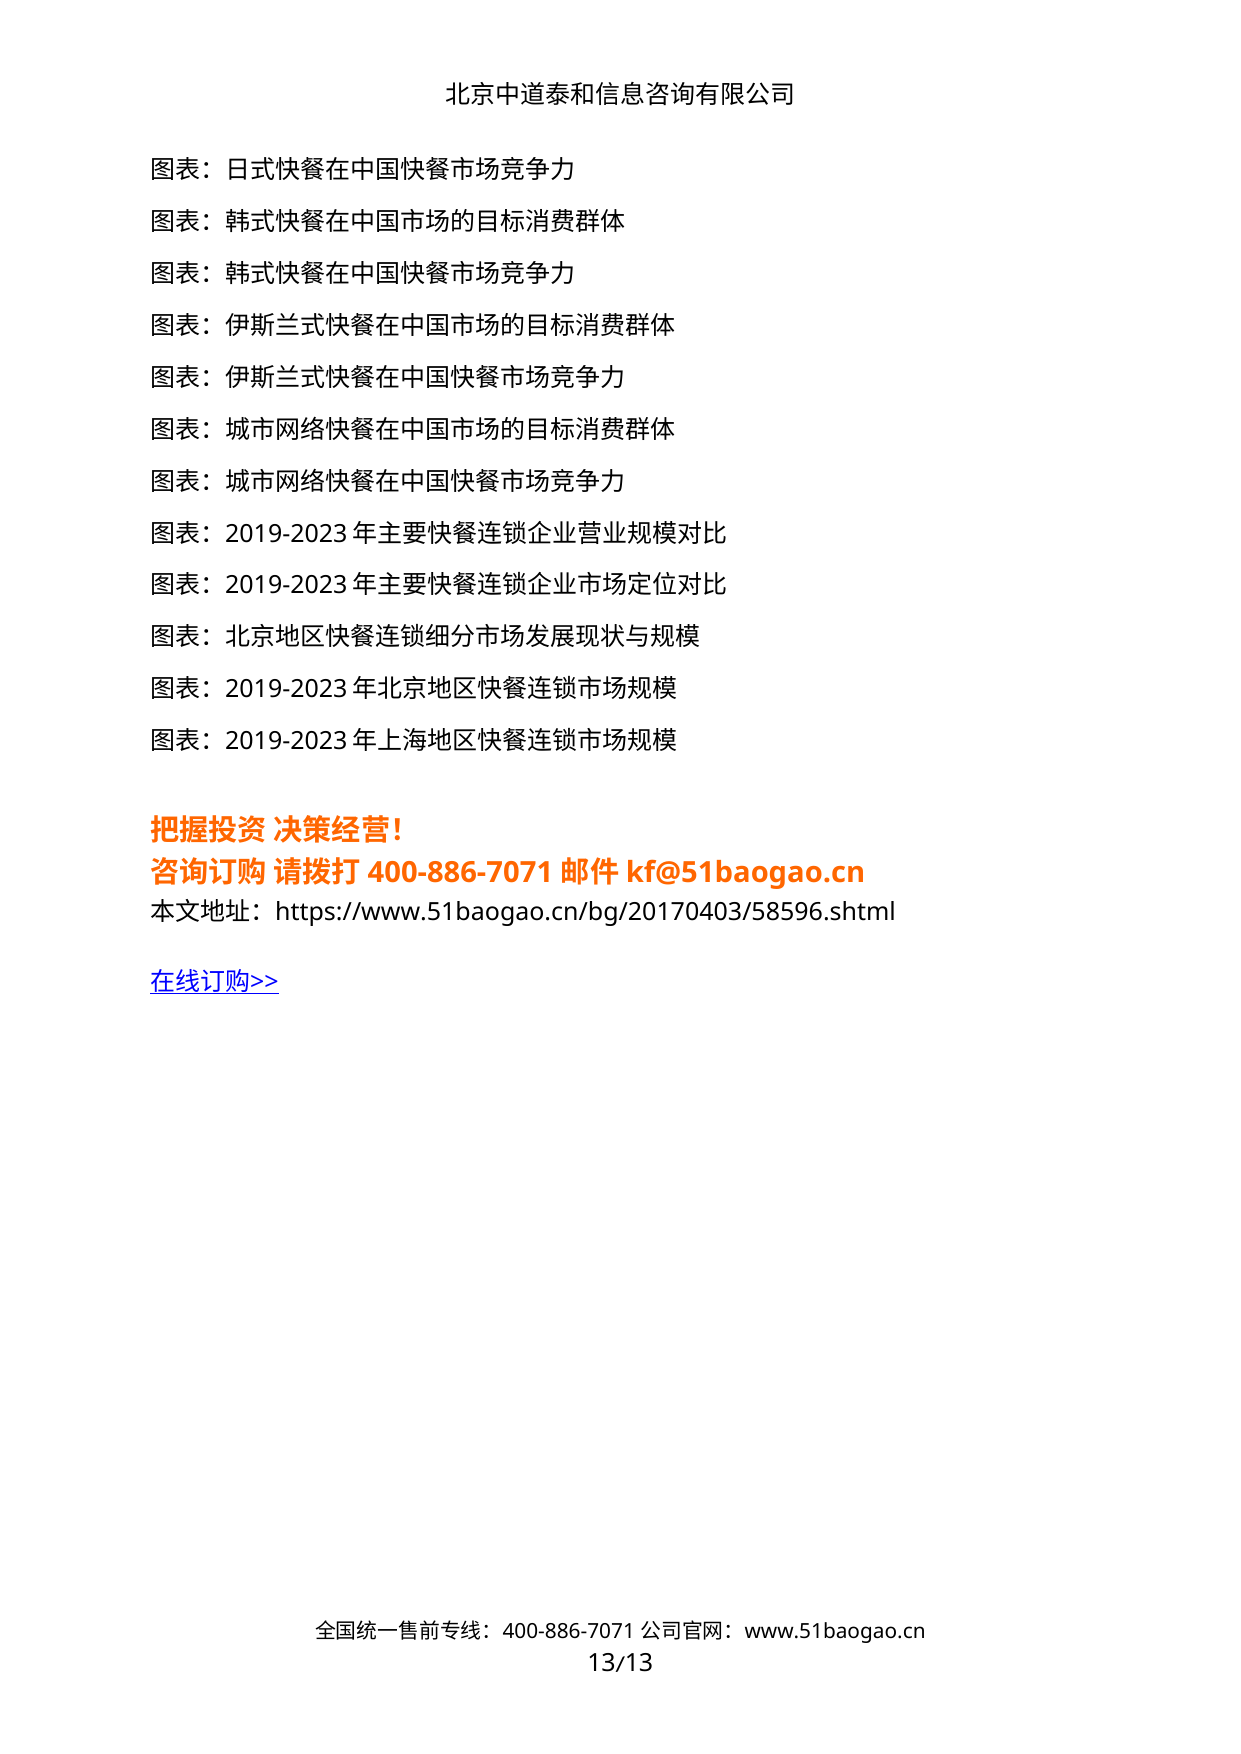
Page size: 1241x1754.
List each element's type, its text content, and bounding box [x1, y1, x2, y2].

text 图表：2019-2023年北京地区快餐连锁市场规模 [150, 669, 1090, 705]
text 图表：城市网络快餐在中国快餐市场竞争力 [150, 461, 1090, 497]
text 图表：伊斯兰式快餐在中国市场的目标消费群体 [150, 306, 1090, 342]
text 图表：日式快餐在中国快餐市场竞争力 [150, 150, 1090, 186]
text 图表：北京地区快餐连锁细分市场发展现状与规模 [150, 617, 1090, 653]
text 图表：韩式快餐在中国快餐市场竞争力 [150, 254, 1090, 290]
text 图表：2019-2023年主要快餐连锁企业市场定位对比 [150, 565, 1090, 601]
text 图表：韩式快餐在中国市场的目标消费群体 [150, 202, 1090, 238]
text 把握投资 决策经营！咨询订购 请拨打 400-886-7071 邮件 kf@51baogao.cn本文地址：https://www.51baogao.cn/bg/20170403/58596.shtml [150, 772, 1090, 927]
text 图表：伊斯兰式快餐在中国快餐市场竞争力 [150, 357, 1090, 394]
text 图表：2019-2023年上海地区快餐连锁市场规模 [150, 721, 1090, 757]
text 图表：2019-2023年主要快餐连锁企业营业规模对比 [150, 513, 1090, 549]
text 在线订购>> [150, 927, 1090, 998]
text 图表：城市网络快餐在中国市场的目标消费群体 [150, 409, 1090, 446]
